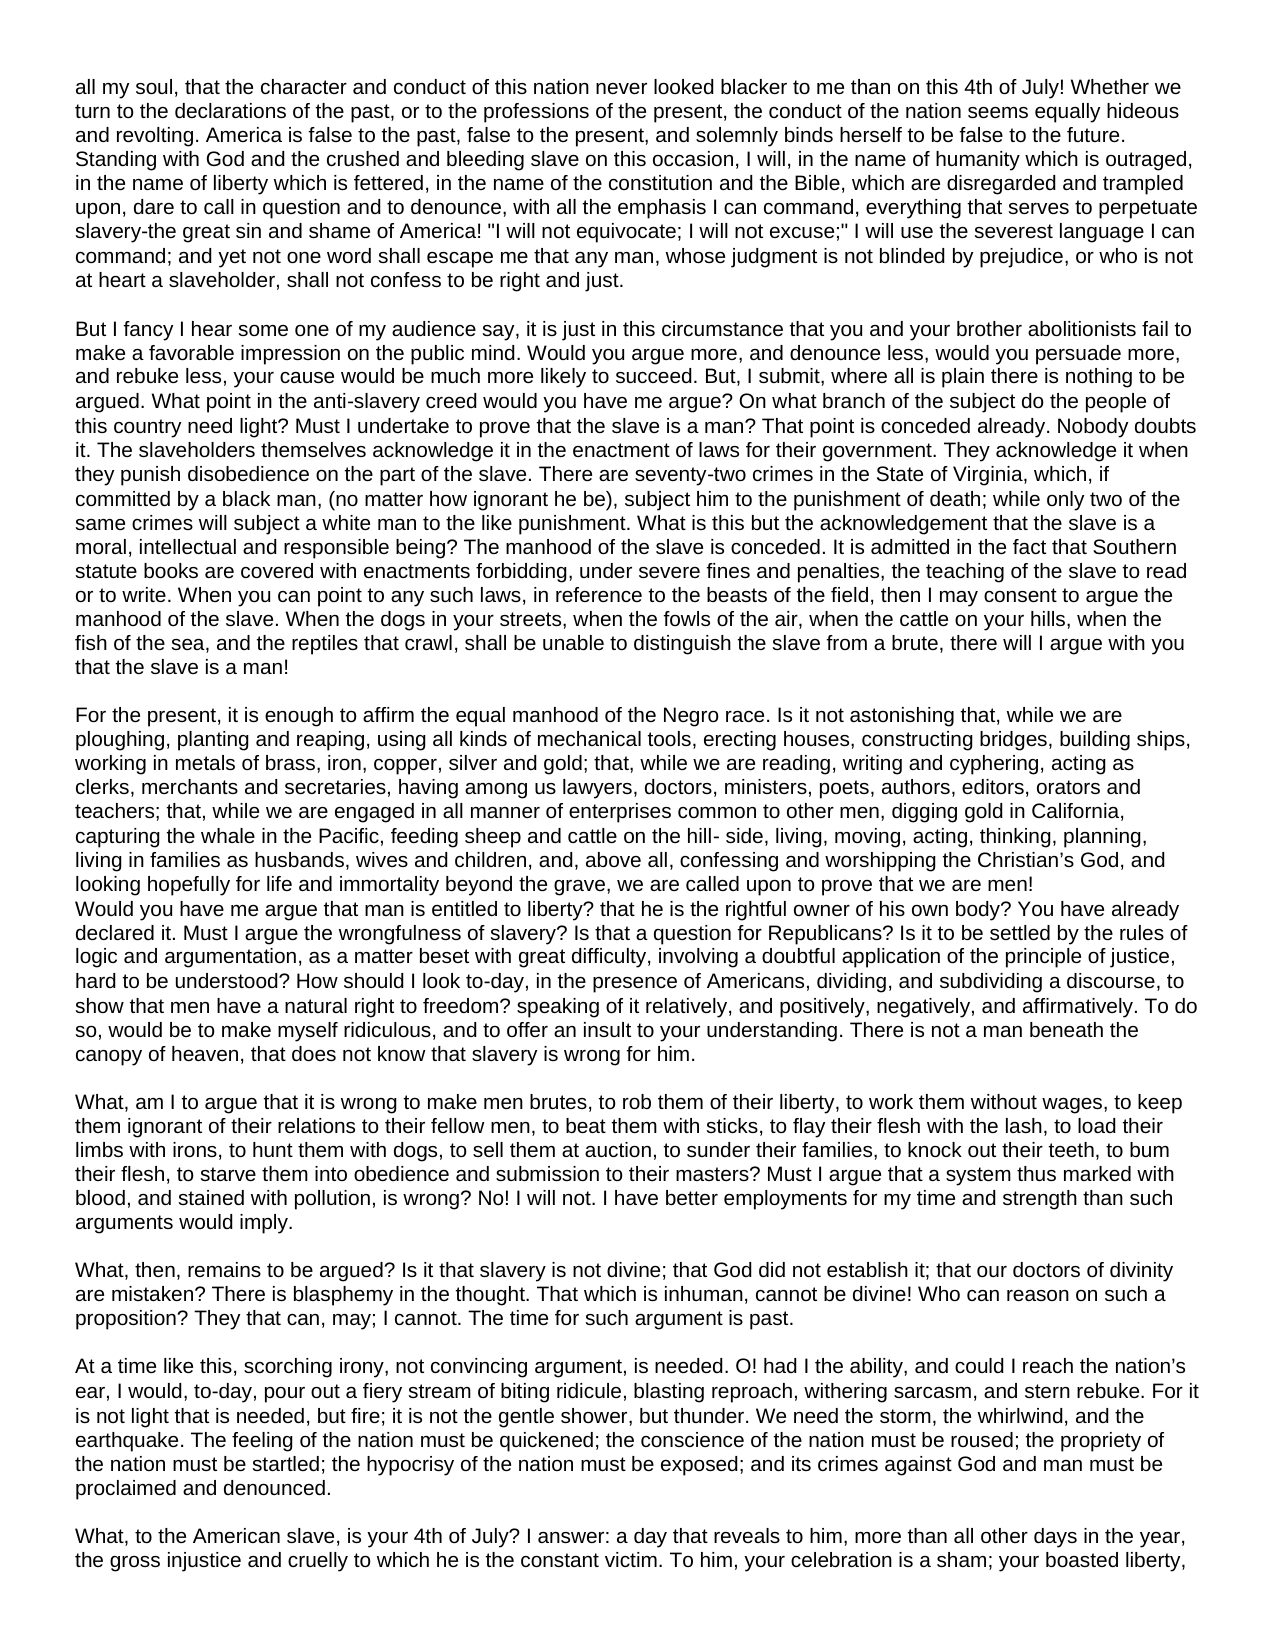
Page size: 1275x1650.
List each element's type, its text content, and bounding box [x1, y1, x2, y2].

text Would you have me argue that man is entitled to liberty? that he is the rightful owner of his own body? You have already declared it. Must I argue the wrongfulness of slavery? Is that a question for Republicans? Is it to be settled by the rules of logic and argumentation, as a matter beset with great difficulty, involving a doubtful application of the principle of justice, hard to be understood? How should I look to‐day, in the presence of Americans, dividing, and subdividing a discourse, to show that men have a natural right to freedom? speaking of it relatively, and positively, negatively, and affirmatively. To do so, would be to make myself ridiculous, and to offer an insult to your understanding. There is not a man beneath the canopy of heaven, that does not know that slavery is wrong for him. [75, 896, 1200, 1066]
text What, am I to argue that it is wrong to make men brutes, to rob them of their liberty, to work them without wages, to keep them ignorant of their relations to their fellow men, to beat them with sticks, to flay their flesh with the lash, to load their limbs with irons, to hunt them with dogs, to sell them at auction, to sunder their families, to knock out their teeth, to bum their flesh, to starve them into obedience and submission to their masters? Must I argue that a system thus marked with blood, and stained with pollution, is wrong? No! I will not. I have better employments for my time and strength than such arguments would imply. [75, 1090, 1200, 1234]
text But I fancy I hear some one of my audience say, it is just in this circumstance that you and your brother abolitionists fail to make a favorable impression on the public mind. Would you argue more, and denounce less, would you persuade more, and rebuke less, your cause would be much more likely to succeed. But, I submit, where all is plain there is nothing to be argued. What point in the anti‐slavery creed would you have me argue? On what branch of the subject do the people of this country need light? Must I undertake to prove that the slave is a man? That point is conceded already. Nobody doubts it. The slaveholders themselves acknowledge it in the enactment of laws for their government. They acknowledge it when they punish disobedience on the part of the slave. There are seventy‐two crimes in the State of Virginia, which, if committed by a black man, (no matter how ignorant he be), subject him to the punishment of death; while only two of the same crimes will subject a white man to the like punishment. What is this but the acknowledgement that the slave is a moral, intellectual and responsible being? The manhood of the slave is conceded. It is admitted in the fact that Southern statute books are covered with enactments forbidding, under severe fines and penalties, the teaching of the slave to read or to write. When you can point to any such laws, in reference to the beasts of the field, then I may consent to argue the manhood of the slave. When the dogs in your streets, when the fowls of the air, when the cattle on your hills, when the fish of the sea, and the reptiles that crawl, shall be unable to distinguish the slave from a brute, there will I argue with you that the slave is a man! [75, 316, 1200, 679]
text At a time like this, scorching irony, not convincing argument, is needed. O! had I the ability, and could I reach the nation’s ear, I would, to‐day, pour out a fiery stream of biting ridicule, blasting reproach, withering sarcasm, and stern rebuke. For it is not light that is needed, but fire; it is not the gentle shower, but thunder. We need the storm, the whirlwind, and the earthquake. The feeling of the nation must be quickened; the conscience of the nation must be roused; the propriety of the nation must be startled; the hypocrisy of the nation must be exposed; and its crimes against God and man must be proclaimed and denounced. [75, 1354, 1200, 1499]
text For the present, it is enough to affirm the equal manhood of the Negro race. Is it not astonishing that, while we are ploughing, planting and reaping, using all kinds of mechanical tools, erecting houses, constructing bridges, building ships, working in metals of brass, iron, copper, silver and gold; that, while we are reading, writing and cyphering, acting as clerks, merchants and secretaries, having among us lawyers, doctors, ministers, poets, authors, editors, orators and teachers; that, while we are engaged in all manner of enterprises common to other men, digging gold in California, capturing the whale in the Pacific, feeding sheep and cattle on the hill‐ side, living, moving, acting, thinking, planning, living in families as husbands, wives and children, and, above all, confessing and worshipping the Christian’s God, and looking hopefully for life and immortality beyond the grave, we are called upon to prove that we are men! [75, 703, 1200, 896]
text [75, 75, 1200, 292]
text What, then, remains to be argued? Is it that slavery is not divine; that God did not establish it; that our doctors of divinity are mistaken? There is blasphemy in the thought. That which is inhuman, cannot be divine! Who can reason on such a proposition? They that can, may; I cannot. The time for such argument is past. [75, 1258, 1200, 1330]
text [75, 1524, 1200, 1572]
